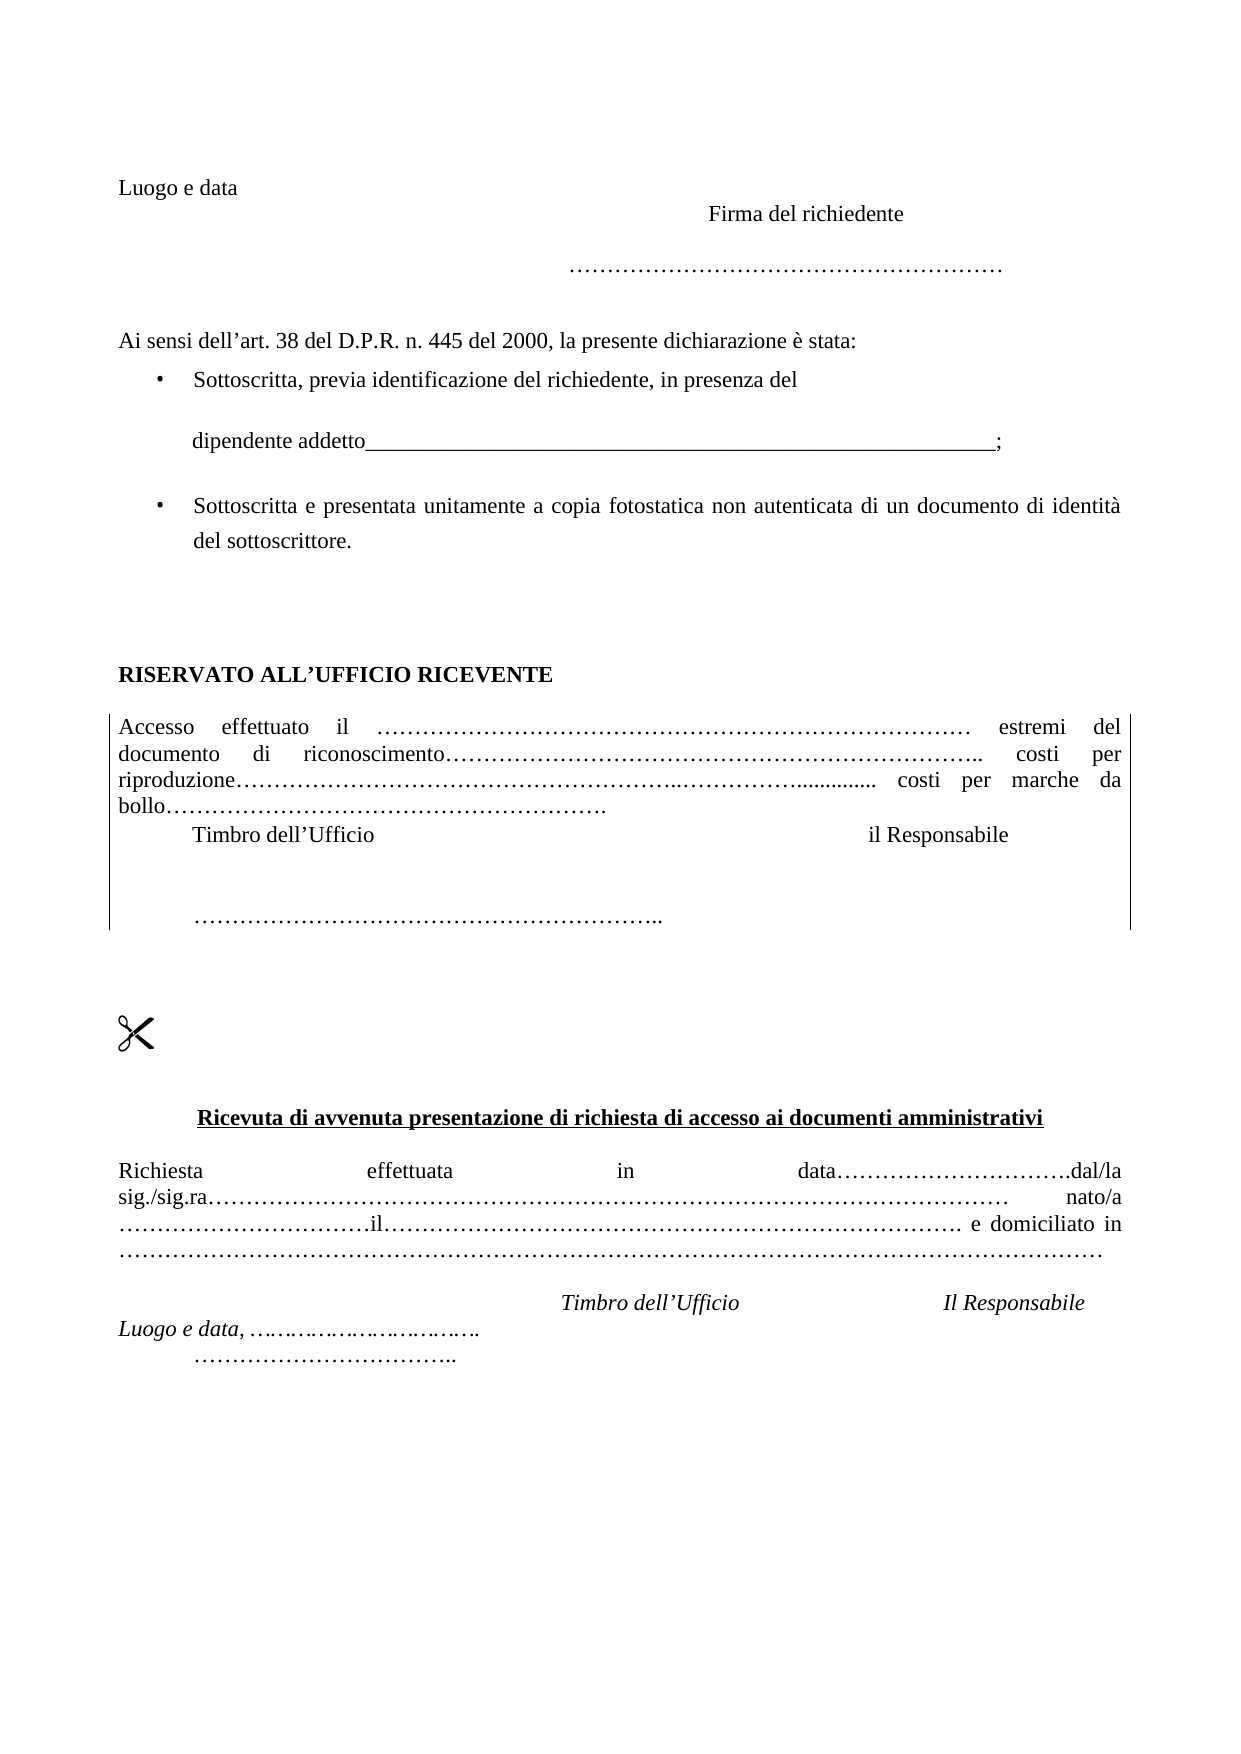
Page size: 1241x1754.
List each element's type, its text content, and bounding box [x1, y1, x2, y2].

text Ai sensi dell’art. 38 del D.P.R. n. 445 del 2000, la presente dichiarazione è stata: [118, 327, 1122, 354]
text …………………………………………………….. [110, 878, 1130, 930]
text Luogo e data [118, 174, 1122, 200]
text ………………………………………………… [561, 227, 1122, 277]
list Sottoscritta e presentata unitamente a copia fotostatica non autenticata di un documento di identità del sottoscrittore. [156, 480, 1122, 553]
picture [118, 1015, 154, 1052]
text Timbro dell’Ufficio Il Responsabile [487, 1289, 1122, 1315]
text Luogo e data, ……………………………. …………………………….. [118, 1315, 1122, 1368]
list Sottoscritta, previa identificazione del richiedente, in presenza del [156, 354, 1122, 401]
text Ricevuta di avvenuta presentazione di richiesta di accesso ai documenti amministrativi [118, 1104, 1122, 1131]
text Firma del richiedente [634, 200, 1122, 227]
text RISERVATO ALL’UFFICIO RICEVENTE [118, 661, 1122, 687]
text Timbro dell’Ufficio il Responsabile [110, 821, 1130, 849]
text Richiesta effettuata in data………………………….dal/la sig./sig.ra…………………………………………………………………………………………… nato/a ……………………………il…………………………………………………………………. e domiciliato in ………………………………………………………………………………………………………………… [118, 1157, 1122, 1262]
text Accesso effettuato il …………………………………………………………………… estremi del documento di riconoscimento…………………………………………………………….. costi per riproduzione…………………………………………………..…………….............. costi per marche da bollo…………………………………………………. [109, 713, 1130, 821]
text dipendente addetto_______________________________________________________; [156, 427, 1122, 453]
